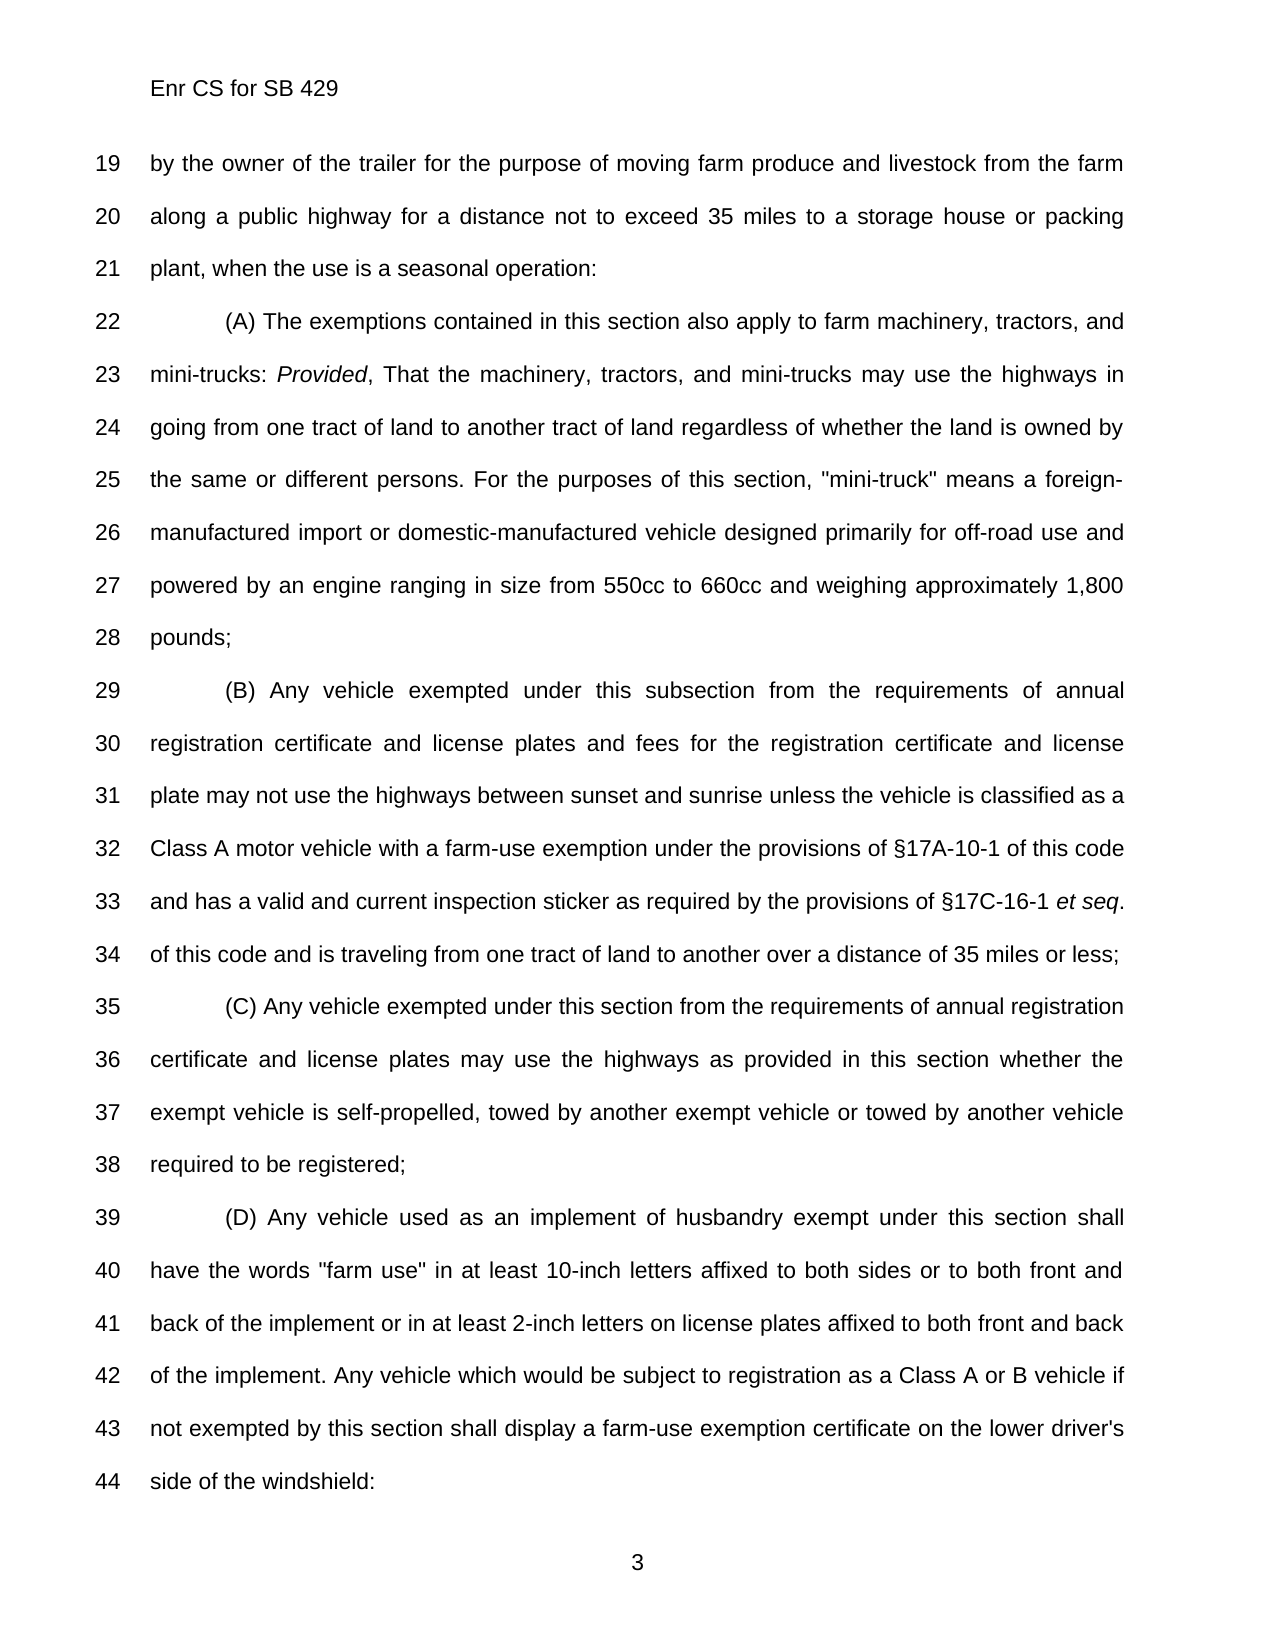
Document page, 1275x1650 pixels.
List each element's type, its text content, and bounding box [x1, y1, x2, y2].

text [150, 150, 1125, 282]
text (B) Any vehicle exempted under this subsection from the requirements of annual registration certificate and license plates and fees for the registration certificate and license plate may not use the highways between sunset and sunrise unless the vehicle is classified as a Class A motor vehicle with a farm-use exemption under the provisions of §17A-10-1 of this code and has a valid and current inspection sticker as required by the provisions of §17C-16-1 et seq. of this code and is traveling from one tract of land to another over a distance of 35 miles or less; [150, 677, 1125, 967]
text (C) Any vehicle exempted under this section from the requirements of annual registration certificate and license plates may use the highways as provided in this section whether the exempt vehicle is self-propelled, towed by another exempt vehicle or towed by another vehicle required to be registered; [150, 993, 1125, 1178]
text (A) The exemptions contained in this section also apply to farm machinery, tractors, and mini-trucks: Provided, That the machinery, tractors, and mini-trucks may use the highways in going from one tract of land to another tract of land regardless of whether the land is owned by the same or different persons. For the purposes of this section, "mini-truck" means a foreign-manufactured import or domestic-manufactured vehicle designed primarily for off-road use and powered by an engine ranging in size from 550cc to 660cc and weighing approximately 1,800 pounds; [150, 308, 1125, 651]
text (D) Any vehicle used as an implement of husbandry exempt under this section shall have the words "farm use" in at least 10-inch letters affixed to both sides or to both front and back of the implement or in at least 2-inch letters on license plates affixed to both front and back of the implement. Any vehicle which would be subject to registration as a Class A or B vehicle if not exempted by this section shall display a farm-use exemption certificate on the lower driver's side of the windshield: [150, 1204, 1125, 1494]
